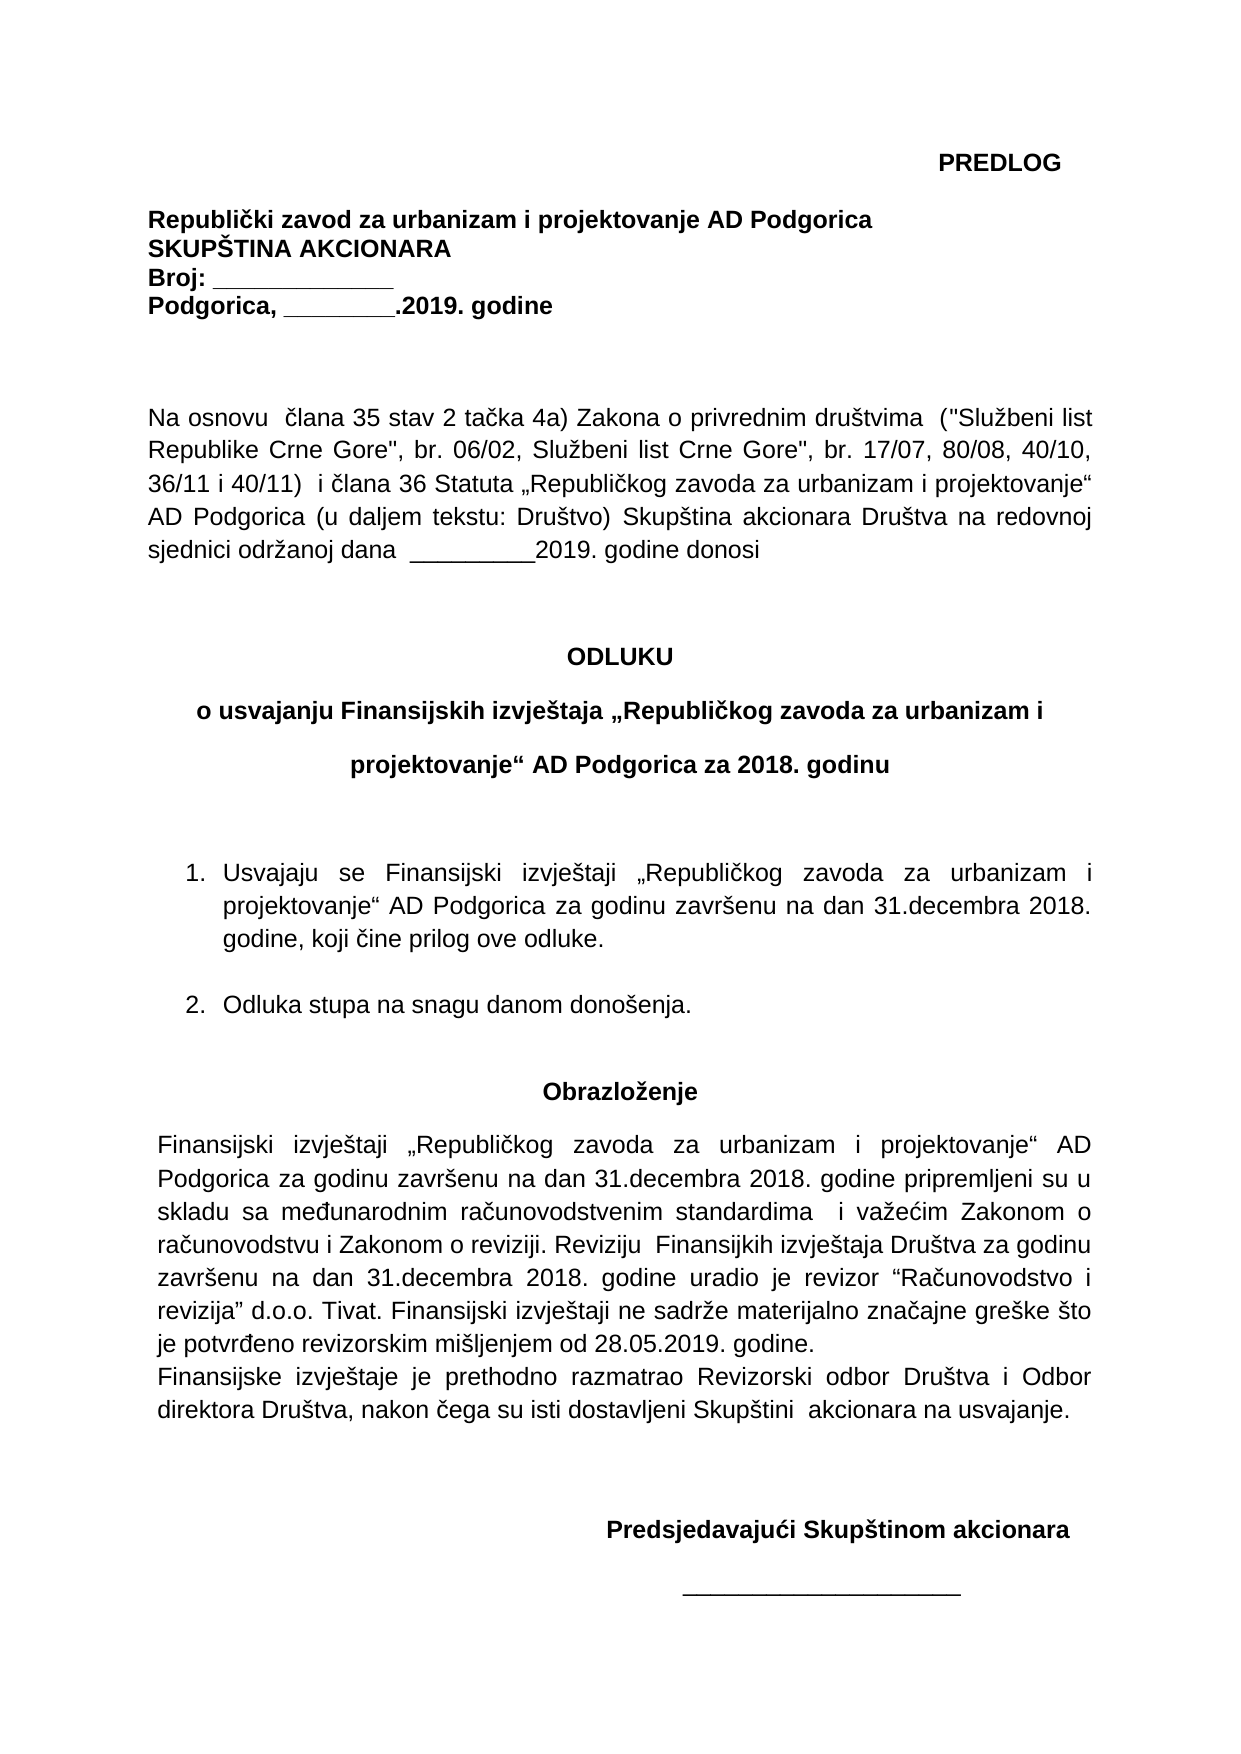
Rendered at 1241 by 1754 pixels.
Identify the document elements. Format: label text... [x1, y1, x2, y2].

list Odluka stupa na snagu danom donošenja. [185, 990, 1093, 1018]
text Predsjedavajući Skupštinom akcionara [148, 1514, 1093, 1543]
text Podgorica, ________.2019. godine [148, 291, 1093, 320]
text SKUPŠTINA AKCIONARA [148, 234, 1093, 263]
text Republički zavod za urbanizam i projektovanje AD Podgorica [148, 205, 1093, 234]
text Broj: _____________ [148, 263, 1093, 291]
text o usvajanju Finansijskih izvještaja „Republičkog zavoda za urbanizam i [148, 696, 1093, 725]
text ODLUKU [148, 642, 1093, 671]
list Usvajaju se Finansijski izvještaji „Republičkog zavoda za urbanizam i projektovanje“ AD Podgorica za godinu završenu na dan 31.decembra 2018. godine, koji čine prilog ove odluke. [185, 858, 1093, 952]
text PREDLOG [148, 148, 1093, 176]
text projektovanje“ AD Podgorica za 2018. godinu [148, 750, 1093, 779]
text Na osnovu člana 35 stav 2 tačka 4a) Zakona o privrednim društvima ("Službeni list Republike Crne Gore", br. 06/02, Službeni list Crne Gore", br. 17/07, 80/08, 40/10, 36/11 i 40/11) i člana 36 Statuta „Republičkog zavoda za urbanizam i projektovanje“ AD Podgorica (u daljem tekstu: Društvo) Skupština akcionara Društva na redovnoj sjednici održanoj dana _________2019. godine donosi [148, 402, 1093, 563]
list Finansijske izvještaje je prethodno razmatrao Revizorski odbor Društva i Odbor direktora Društva, nakon čega su isti dostavljeni Skupštini akcionara na usvajanje. [157, 1362, 1093, 1423]
list Finansijski izvještaji „Republičkog zavoda za urbanizam i projektovanje“ AD Podgorica za godinu završenu na dan 31.decembra 2018. godine pripremljeni su u skladu sa međunarodnim računovodstvenim standardima i važećim Zakonom o računovodstvu i Zakonom o reviziji. Reviziju Finansijkih izvještaja Društva za godinu završenu na dan 31.decembra 2018. godine uradio je revizor “Računovodstvo i revizija” d.o.o. Tivat. Finansijski izvještaji ne sadrže materijalno značajne greške što je potvrđeno revizorskim mišljenjem od 28.05.2019. godine. [157, 1131, 1093, 1357]
text ____________________ [148, 1568, 1093, 1597]
text Obrazloženje [148, 1077, 1093, 1105]
